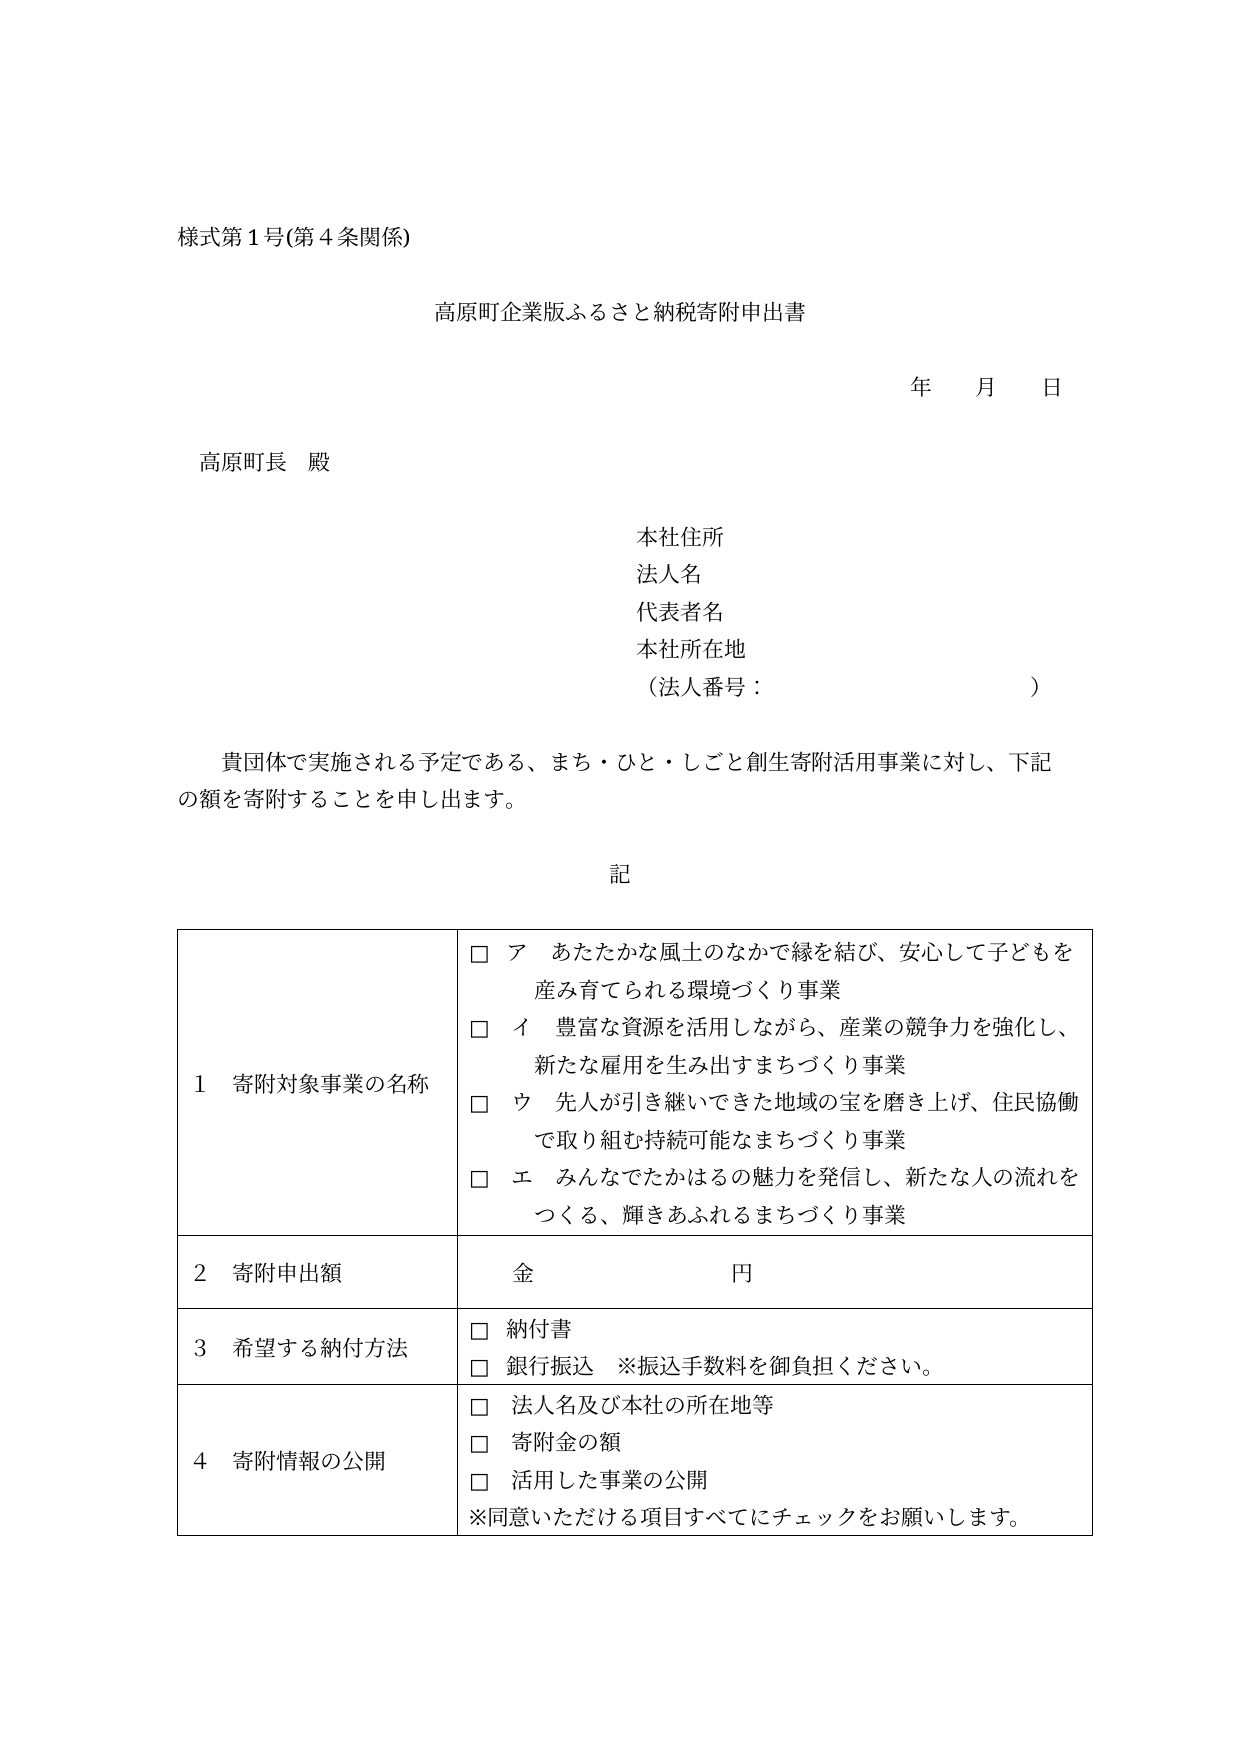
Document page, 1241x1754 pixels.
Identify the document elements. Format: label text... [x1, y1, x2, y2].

text 法人名 [199, 554, 1063, 592]
text 貴団体で実施される予定である、まち・ひと・しごと創生寄附活用事業に対し、下記の額を寄附することを申し出ます。 [177, 742, 1063, 817]
subtitle 記 [177, 854, 1063, 892]
text 高原町企業版ふるさと納税寄附申出書 [177, 292, 1063, 329]
text 高原町長 殿 [177, 442, 1063, 479]
table_cell 納付書 銀行振込 ※振込手数料を御負担ください。 [458, 1309, 1092, 1384]
text 本社住所 [199, 517, 1063, 554]
table_cell ４ 寄附情報の公開 [178, 1385, 457, 1535]
text 年 月 日 [177, 367, 1063, 404]
text 代表者名 [199, 592, 1063, 629]
text （法人番号： ） [177, 667, 1063, 704]
text 本社所在地 [199, 629, 1063, 667]
table_header １ 寄附対象事業の名称 [178, 930, 457, 1235]
table_cell ３ 希望する納付方法 [178, 1309, 457, 1384]
text 様式第1号(第４条関係) [177, 217, 1063, 254]
table_cell 金 円 [458, 1236, 1092, 1308]
table_cell ２ 寄附申出額 [178, 1236, 457, 1308]
table_cell □ 法人名及び本社の所在地等 □ 寄附金の額 □ 活用した事業の公開 ※同意いただける項目すべてにチェックをお願いします。 [458, 1385, 1092, 1535]
table_header ア あたたかな風土のなかで縁を結び、安心して子どもを 産み育てられる環境づくり事業 □ イ 豊富な資源を活用しながら、産業の競争力を強化し、新たな雇用を生み出すまちづくり事業 □ ウ 先人が引き継いできた地域の宝を磨き上げ、住民協働で取り組む持続可能なまちづくり事業 □ エ みんなでたかはるの魅力を発信し、新たな人の流れをつくる、輝きあふれるまちづくり事業 [458, 930, 1092, 1235]
